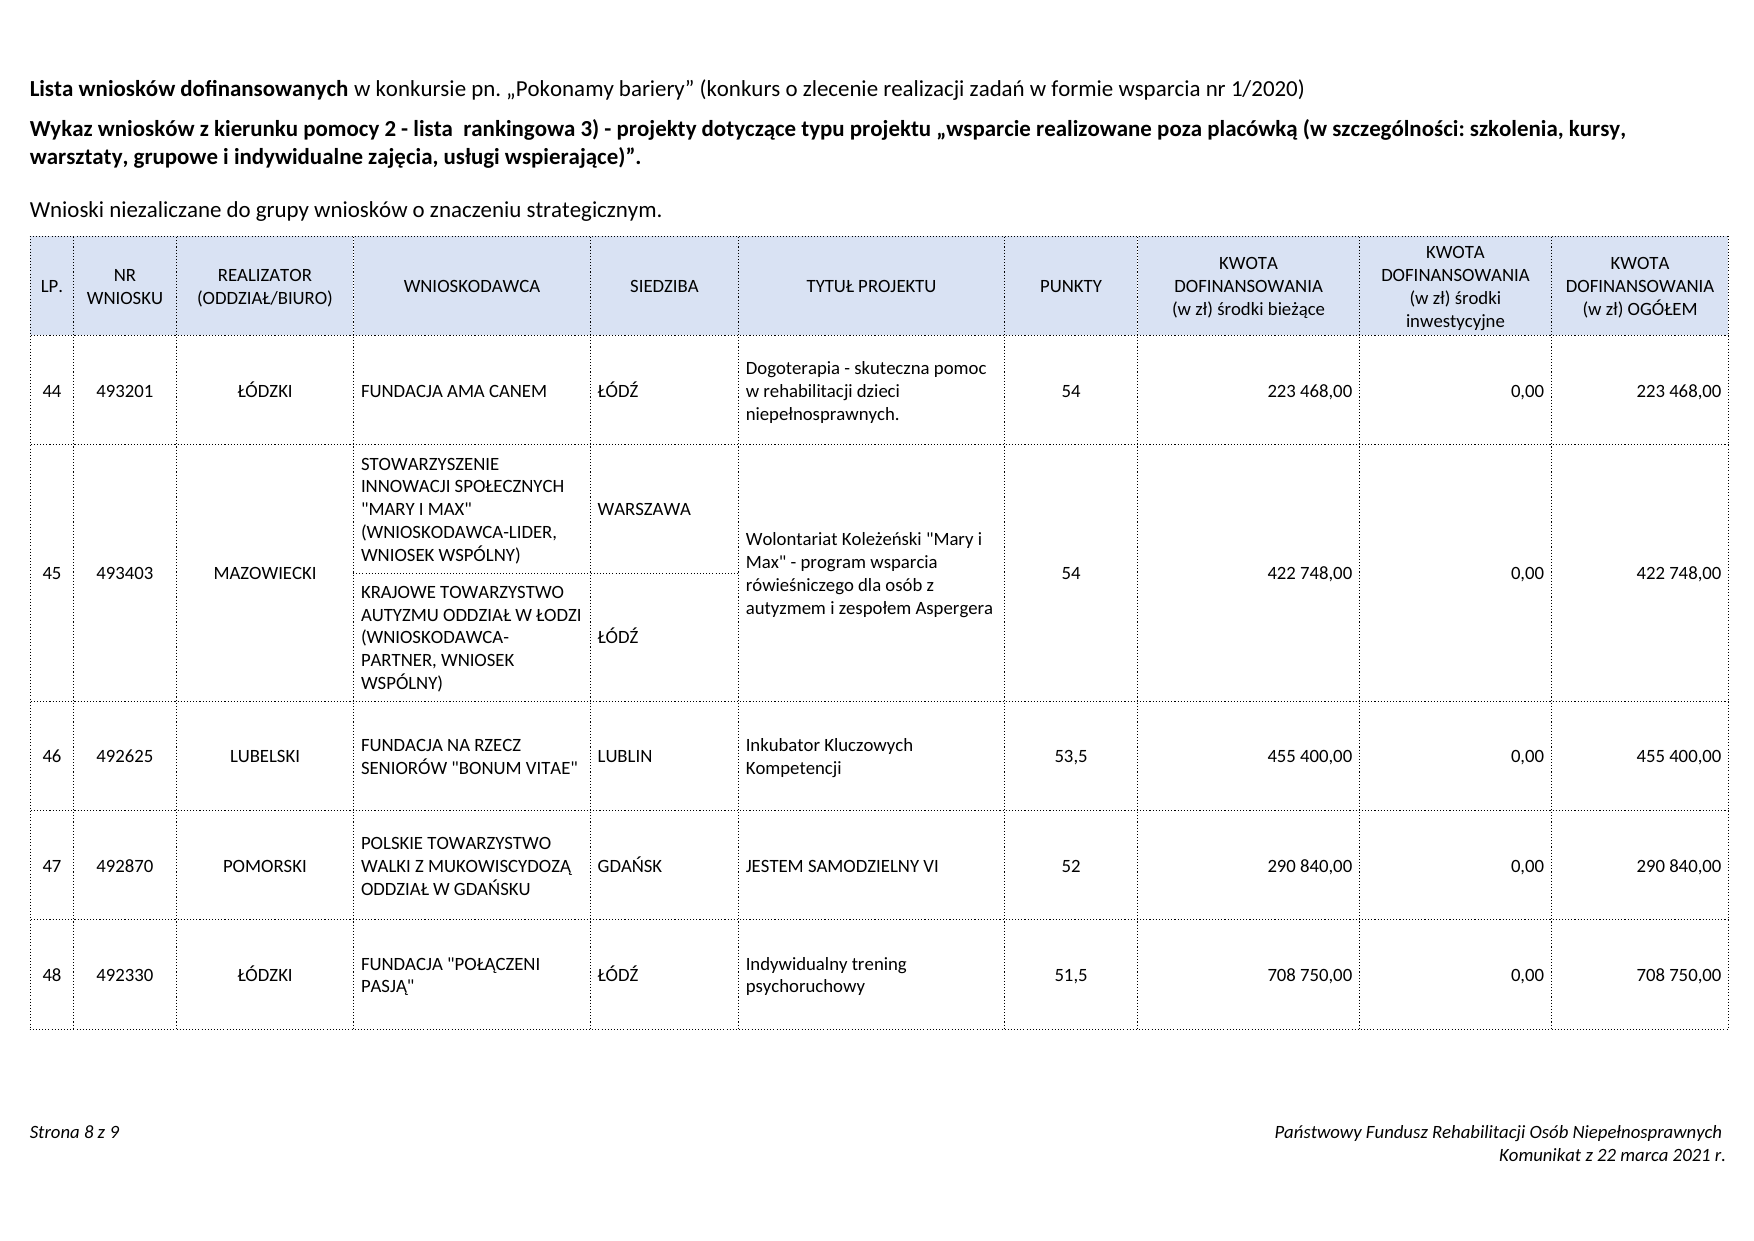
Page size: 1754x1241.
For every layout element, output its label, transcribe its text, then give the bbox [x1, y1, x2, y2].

table_cell 44 [30, 335, 73, 444]
table_cell Inkubator Kluczowych Kompetencji [738, 701, 1004, 810]
table_cell 53,5 [1004, 701, 1137, 810]
table_cell 0,00 [1359, 701, 1551, 810]
table_cell 422 748,00 [1551, 444, 1728, 701]
table_header KWOTA DOFINANSOWANIA (w zł) środki bieżące [1138, 236, 1359, 335]
table_cell 223 468,00 [1138, 335, 1359, 444]
table_cell MAZOWIECKI [176, 444, 353, 701]
table_cell 47 [30, 810, 73, 919]
table_header WNIOSKODAWCA [354, 236, 590, 335]
table_cell 52 [1004, 810, 1137, 919]
table_cell ŁÓDZKI [176, 919, 353, 1029]
table_cell FUNDACJA NA RZECZ SENIORÓW "BONUM VITAE" [354, 701, 590, 810]
table_cell 0,00 [1359, 919, 1551, 1029]
table_cell 223 468,00 [1551, 335, 1728, 444]
table_cell LUBLIN [590, 701, 738, 810]
table_cell LUBELSKI [176, 701, 353, 810]
table_cell FUNDACJA AMA CANEM [354, 335, 590, 444]
table_cell 46 [30, 701, 73, 810]
table_cell Wolontariat Koleżeński "Mary i Max" - program wsparcia rówieśniczego dla osób z autyzmem i zespołem Aspergera [738, 444, 1004, 701]
table_cell 45 [30, 444, 73, 701]
table_cell STOWARZYSZENIE INNOWACJI SPOŁECZNYCH "MARY I MAX" (WNIOSKODAWCA-LIDER, WNIOSEK WSPÓLNY) [354, 444, 590, 572]
table_cell KRAJOWE TOWARZYSTWO AUTYZMU ODDZIAŁ W ŁODZI (WNIOSKODAWCA-PARTNER, WNIOSEK WSPÓLNY) [354, 573, 590, 701]
table_cell 54 [1004, 444, 1137, 701]
table_cell 493403 [73, 444, 176, 701]
table_cell ŁÓDZKI [176, 335, 353, 444]
table_cell 290 840,00 [1551, 810, 1728, 919]
table_cell 51,5 [1004, 919, 1137, 1029]
table_cell POMORSKI [176, 810, 353, 919]
table_cell JESTEM SAMODZIELNY VI [738, 810, 1004, 919]
table_cell 0,00 [1359, 810, 1551, 919]
table_header LP. [30, 236, 73, 335]
table_cell ŁÓDŹ [590, 919, 738, 1029]
table_cell 0,00 [1359, 335, 1551, 444]
table_header KWOTA DOFINANSOWANIA (w zł) OGÓŁEM [1551, 236, 1728, 335]
table_cell ŁÓDŹ [590, 335, 738, 444]
table_cell FUNDACJA "POŁĄCZENI PASJĄ" [354, 919, 590, 1029]
table_cell 455 400,00 [1138, 701, 1359, 810]
table_cell 455 400,00 [1551, 701, 1728, 810]
table_cell 708 750,00 [1138, 919, 1359, 1029]
table_cell GDAŃSK [590, 810, 738, 919]
table_cell 492870 [73, 810, 176, 919]
table_cell WARSZAWA [590, 444, 738, 572]
table_cell 290 840,00 [1138, 810, 1359, 919]
table_cell 492330 [73, 919, 176, 1029]
table_header NR WNIOSKU [73, 236, 176, 335]
table_cell Dogoterapia - skuteczna pomoc w rehabilitacji dzieci niepełnosprawnych. [738, 335, 1004, 444]
table_cell 54 [1004, 335, 1137, 444]
table_cell POLSKIE TOWARZYSTWO WALKI Z MUKOWISCYDOZĄ ODDZIAŁ W GDAŃSKU [354, 810, 590, 919]
table_cell ŁÓDŹ [590, 573, 738, 701]
table_header SIEDZIBA [590, 236, 738, 335]
table_cell 708 750,00 [1551, 919, 1728, 1029]
table_cell 493201 [73, 335, 176, 444]
table_cell 492625 [73, 701, 176, 810]
table_header KWOTA DOFINANSOWANIA (w zł) środki inwestycyjne [1359, 236, 1551, 335]
table_header REALIZATOR (ODDZIAŁ/BIURO) [176, 236, 353, 335]
table_cell 48 [30, 919, 73, 1029]
table_cell 0,00 [1359, 444, 1551, 701]
table_header PUNKTY [1004, 236, 1137, 335]
table_cell 422 748,00 [1138, 444, 1359, 701]
table_cell Indywidualny trening psychoruchowy [738, 919, 1004, 1029]
table_header TYTUŁ PROJEKTU [738, 236, 1004, 335]
